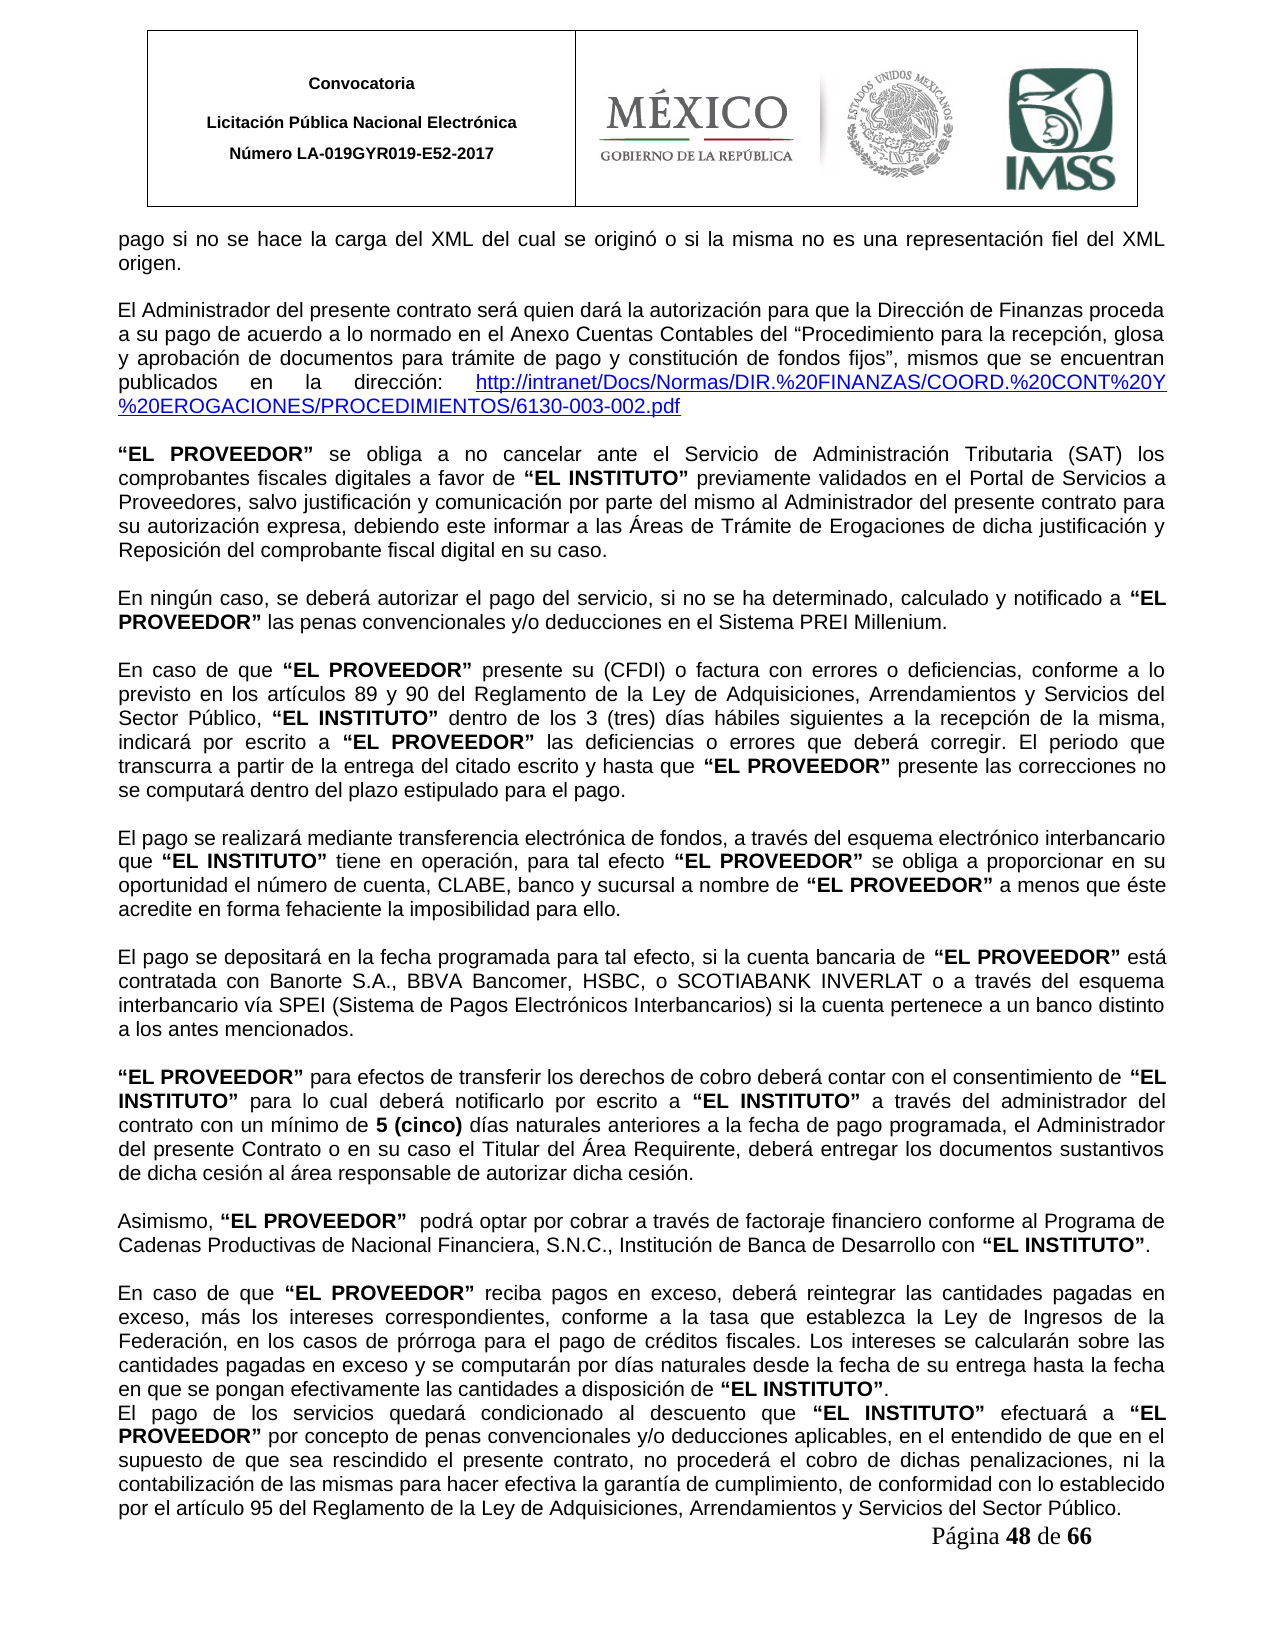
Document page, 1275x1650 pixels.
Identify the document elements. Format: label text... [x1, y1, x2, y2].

text “EL PROVEEDOR” se obliga a no cancelar ante el Servicio de Administración Tributaria (SAT) los comprobantes fiscales digitales a favor de “EL INSTITUTO” previamente validados en el Portal de Servicios a Proveedores, salvo justificación y comunicación por parte del mismo al Administrador del presente contrato para su autorización expresa, debiendo este informar a las Áreas de Trámite de Erogaciones de dicha justificación y Reposición del comprobante fiscal digital en su caso. [117, 442, 1167, 562]
text En caso de que “EL PROVEEDOR” reciba pagos en exceso, deberá reintegrar las cantidades pagadas en exceso, más los intereses correspondientes, conforme a la tasa que establezca la Ley de Ingresos de la Federación, en los casos de prórroga para el pago de créditos fiscales. Los intereses se calcularán sobre las cantidades pagadas en exceso y se computarán por días naturales desde la fecha de su entrega hasta la fecha en que se pongan efectivamente las cantidades a disposición de “EL INSTITUTO”. [117, 1281, 1167, 1400]
text En ningún caso, se deberá autorizar el pago del servicio, si no se ha determinado, calculado y notificado a “EL PROVEEDOR” las penas convencionales y/o deducciones en el Sistema PREI Millenium. [117, 586, 1167, 634]
text El pago de los servicios quedará condicionado al descuento que “EL INSTITUTO” efectuará a “EL PROVEEDOR” por concepto de penas convencionales y/o deducciones aplicables, en el entendido de que en el supuesto de que sea rescindido el presente contrato, no procederá el cobro de dichas penalizaciones, ni la contabilización de las mismas para hacer efectiva la garantía de cumplimiento, de conformidad con lo establecido por el artículo 95 del Reglamento de la Ley de Adquisiciones, Arrendamientos y Servicios del Sector Público. [117, 1400, 1167, 1520]
text El pago se realizará mediante transferencia electrónica de fondos, a través del esquema electrónico interbancario que “EL INSTITUTO” tiene en operación, para tal efecto “EL PROVEEDOR” se obliga a proporcionar en su oportunidad el número de cuenta, CLABE, banco y sucursal a nombre de “EL PROVEEDOR” a menos que éste acredite en forma fehaciente la imposibilidad para ello. [117, 825, 1167, 921]
picture [1002, 58, 1117, 197]
text El Administrador del presente contrato será quien dará la autorización para que la Dirección de Finanzas proceda a su pago de acuerdo a lo normado en el Anexo Cuentas Contables del “Procedimiento para la recepción, glosa y aprobación de documentos para trámite de pago y constitución de fondos fijos”, mismos que se encuentran publicados en la dirección: http://intranet/Docs/Normas/DIR.%20FINANZAS/COORD.%20CONT%20Y%20EROGACIONES/PROCEDIMIENTOS/6130-003-002.pdf [117, 298, 1167, 418]
picture [597, 57, 957, 189]
text “EL PROVEEDOR” para efectos de transferir los derechos de cobro deberá contar con el consentimiento de “EL INSTITUTO” para lo cual deberá notificarlo por escrito a “EL INSTITUTO” a través del administrador del contrato con un mínimo de 5 (cinco) días naturales anteriores a la fecha de pago programada, el Administrador del presente Contrato o en su caso el Titular del Área Requirente, deberá entregar los documentos sustantivos de dicha cesión al área responsable de autorizar dicha cesión. [117, 1065, 1167, 1185]
text Asimismo, “EL PROVEEDOR” podrá optar por cobrar a través de factoraje financiero conforme al Programa de Cadenas Productivas de Nacional Financiera, S.N.C., Institución de Banca de Desarrollo con “EL INSTITUTO”. [117, 1209, 1167, 1257]
text El pago se depositará en la fecha programada para tal efecto, si la cuenta bancaria de “EL PROVEEDOR” está contratada con Banorte S.A., BBVA Bancomer, HSBC, o SCOTIABANK INVERLAT o a través del esquema interbancario vía SPEI (Sistema de Pagos Electrónicos Interbancarios) si la cuenta pertenece a un banco distinto a los antes mencionados. [117, 945, 1167, 1041]
text En caso de que “EL PROVEEDOR” presente su (CFDI) o factura con errores o deficiencias, conforme a lo previsto en los artículos 89 y 90 del Reglamento de la Ley de Adquisiciones, Arrendamientos y Servicios del Sector Público, “EL INSTITUTO” dentro de los 3 (tres) días hábiles siguientes a la recepción de la misma, indicará por escrito a “EL PROVEEDOR” las deficiencias o errores que deberá corregir. El periodo que transcurra a partir de la entrega del citado escrito y hasta que “EL PROVEEDOR” presente las correcciones no se computará dentro del plazo estipulado para el pago. [117, 658, 1167, 801]
